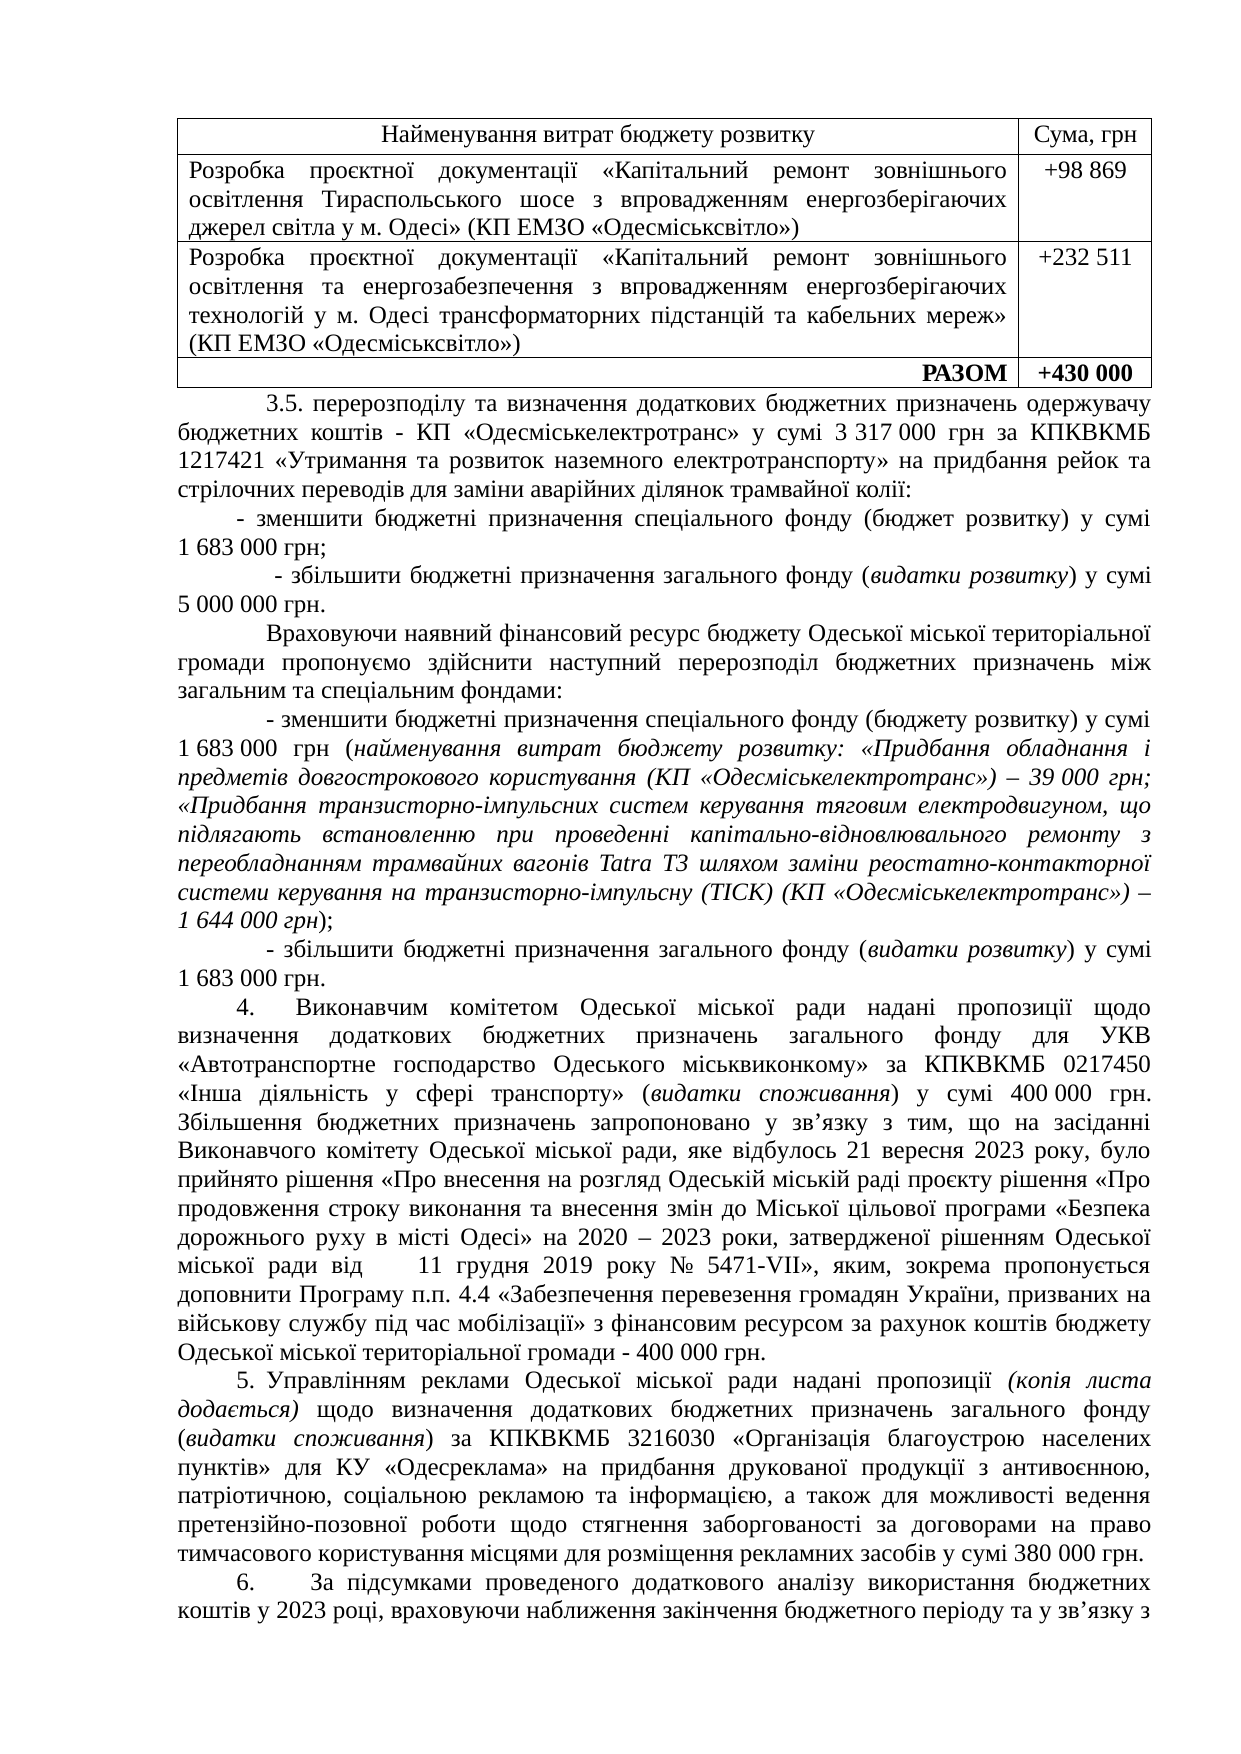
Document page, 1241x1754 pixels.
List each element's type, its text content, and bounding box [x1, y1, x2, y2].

table_cell Розробка проєктної документації «Капітальний ремонт зовнішнього освітлення та енергозабезпечення з впровадженням енергозберігаючих технологій у м. Одесі трансформаторних підстанцій та кабельних мереж» (КП ЕМЗО «Одесміськсвітло») [178, 242, 1018, 357]
text - зменшити бюджетні призначення спеціального фонду (бюджет розвитку) у сумі 1 683 000 грн; [177, 503, 1152, 561]
table_cell +430 000 [1019, 358, 1151, 387]
text 3.5. перерозподілу та визначення додаткових бюджетних призначень одержувачу бюджетних коштів - КП «Одесміськелектротранс» у сумі 3 317 000 грн за КПКВКМБ 1217421 «Утримання та розвиток наземного електротранспорту» на придбання рейок та стрілочних переводів для заміни аварійних ділянок трамвайної колії: [177, 388, 1152, 503]
table_header Найменування витрат бюджету розвитку [178, 119, 1018, 154]
text - зменшити бюджетні призначення спеціального фонду (бюджету розвитку) у сумі 1 683 000 грн (найменування витрат бюджету розвитку: «Придбання обладнання і предметів довгострокового користування (КП «Одесміськелектротранс») – 39 000 грн; «Придбання транзисторно-імпульсних систем керування тяговим електродвигуном, що підлягають встановленню при проведенні капітально-відновлювального ремонту з переобладнанням трамвайних вагонів Tatra T3 шляхом заміни реостатно-контакторної системи керування на транзисторно-імпульсну (ТІСК) (КП «Одесміськелектротранс») – 1 644 000 грн); [177, 704, 1152, 934]
text - збільшити бюджетні призначення загального фонду (видатки розвитку) у сумі 1 683 000 грн. [177, 934, 1152, 992]
table_cell +232 511 [1019, 242, 1151, 357]
text Враховуючи наявний фінансовий ресурс бюджету Одеської міської територіальної громади пропонуємо здійснити наступний перерозподіл бюджетних призначень між загальним та спеціальним фондами: [177, 618, 1152, 704]
list Виконавчим комітетом Одеської міської ради надані пропозиції щодо визначення додаткових бюджетних призначень загального фонду для УКВ «Автотранспортне господарство Одеського міськвиконкому» за КПКВКМБ 0217450 «Інша діяльність у сфері транспорту» (видатки споживання) у сумі 400 000 грн. Збільшення бюджетних призначень запропоновано у зв’язку з тим, що на засіданні Виконавчого комітету Одеської міської ради, яке відбулось 21 вересня 2023 року, було прийнято рішення «Про внесення на розгляд Одеській міській раді проєкту рішення «Про продовження строку виконання та внесення змін до Міської цільової програми «Безпека дорожнього руху в місті Одесі» на 2020 – 2023 роки, затвердженої рішенням Одеської міської ради від 11 грудня 2019 року № 5471-VII», яким, зокрема пропонується доповнити Програму п.п. 4.4 «Забезпечення перевезення громадян України, призваних на військову службу під час мобілізації» з фінансовим ресурсом за рахунок коштів бюджету Одеської міської територіальної громади - 400 000 грн. [177, 992, 1152, 1366]
table_cell +98 869 [1019, 155, 1151, 241]
table_header Сума, грн [1019, 119, 1151, 154]
text - збільшити бюджетні призначення загального фонду (видатки розвитку) у сумі 5 000 000 грн. [177, 561, 1152, 618]
list Управлінням реклами Одеської міської ради надані пропозиції (копія листа додається) щодо визначення додаткових бюджетних призначень загального фонду (видатки споживання) за КПКВКМБ 3216030 «Організація благоустрою населених пунктів» для КУ «Одесреклама» на придбання друкованої продукції з антивоєнною, патріотичною, соціальною рекламою та інформацією, а також для можливості ведення претензійно-позовної роботи щодо стягнення заборгованості за договорами на право тимчасового користування місцями для розміщення рекламних засобів у сумі 380 000 грн. [177, 1366, 1152, 1567]
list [177, 1567, 1152, 1624]
table_cell Розробка проєктної документації «Капітальний ремонт зовнішнього освітлення Тираспольського шосе з впровадженням енергозберігаючих джерел світла у м. Одесі» (КП ЕМЗО «Одесміськсвітло») [178, 155, 1018, 241]
table_cell РАЗОМ [178, 358, 1018, 387]
